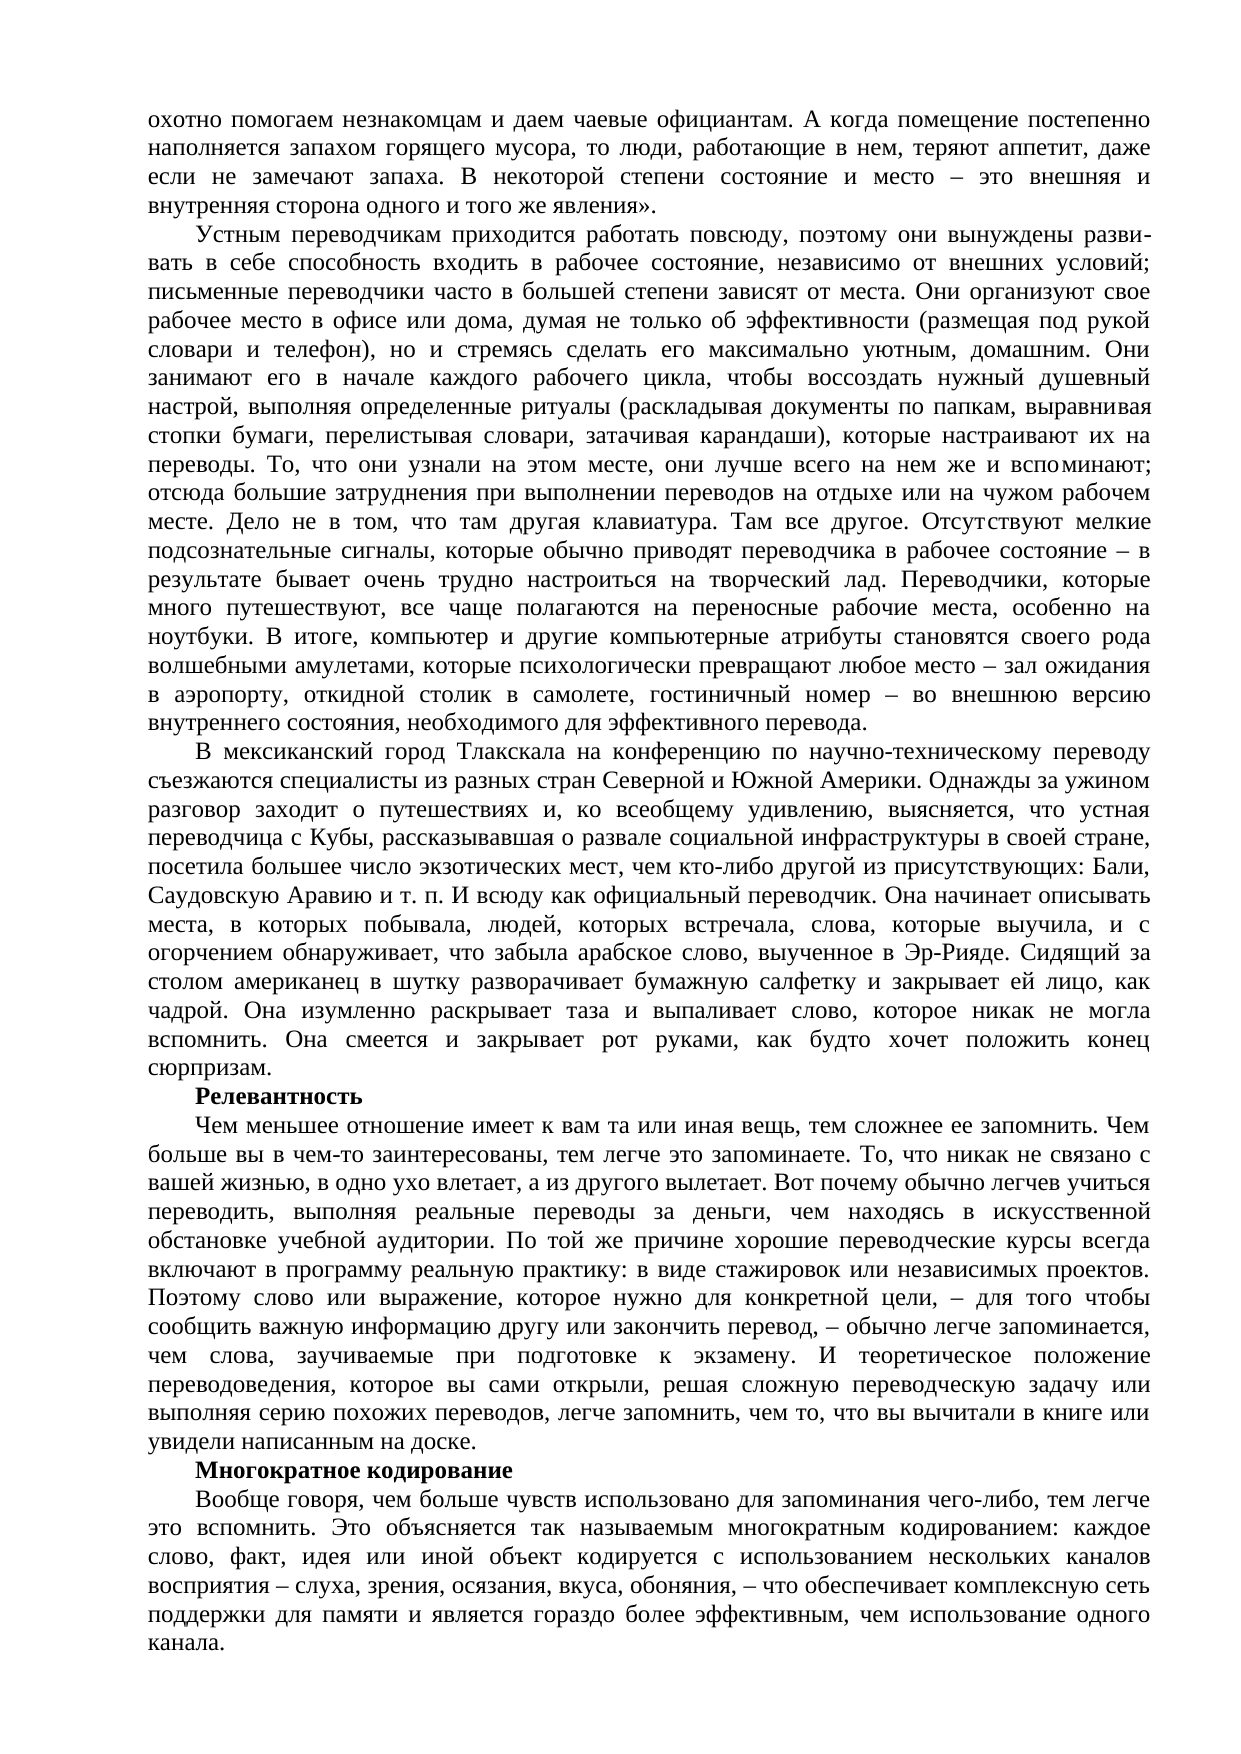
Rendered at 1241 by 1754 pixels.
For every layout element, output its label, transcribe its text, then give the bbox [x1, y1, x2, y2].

text Чем меньшее отношение имеет к вам та или иная вещь, тем сложнее ее запомнить. Чем больше вы в чем-то заинтересованы, тем легче это запоминаете. То, что никак не связано с вашей жизнью, в одно ухо влетает, а из другого вылетает. Вот почему обычно легчев учиться переводить, выполняя реальные переводы за деньги, чем находясь в искусственной обстановке учебной аудитории. По той же причине хорошие переводческие курсы всегда включают в программу реальную практику: в виде стажировок или независимых проектов. Поэтому слово или выражение, которое нужно для конкретной цели, – для того чтобы сообщить важную информацию другу или закончить перевод, – обычно легче запоминается, чем слова, заучиваемые при подготовке к экзамену. И теоретическое положение переводоведения, которое вы сами открыли, решая сложную переводческую задачу или выполняя серию похожих переводов, легче запомнить, чем то, что вы вычитали в книге или увидели написанным на доске. [148, 1110, 1152, 1455]
text Релевантность [148, 1081, 1152, 1110]
text В мексиканский город Тлакскала на конференцию по научно-техническому переводу съезжаются специалисты из разных стран Северной и Южной Америки. Однажды за ужином разговор заходит о путешествиях и, ко всеобщему удивлению, выясняется, что устная переводчица с Кубы, рассказывавшая о развале социальной инфраструктуры в своей стране, посетила большее число экзотических мест, чем кто-либо другой из присутствующих: Бали, Саудовскую Аравию и т. п. И всюду как официальный переводчик. Она начинает описывать места, в которых побывала, людей, которых встречала, слова, которые выучила, и с огорчением обнаруживает, что забыла арабское слово, выученное в Эр-Рияде. Сидящий за столом американец в шутку разворачивает бумажную салфетку и закрывает ей лицо, как чадрой. Она изумленно раскрывает таза и выпаливает слово, которое никак не могла вспомнить. Она смеется и закрывает рот руками, как будто хочет положить конец сюрпризам. [148, 736, 1152, 1081]
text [148, 104, 1152, 219]
text Многократное кодирование [148, 1455, 1152, 1484]
text Устным переводчикам приходится работать повсюду, поэтому они вынуждены развивать в себе способность входить в рабочее состояние, независимо от внешних условий; письменные переводчики часто в большей степени зависят от места. Они организуют свое рабочее место в офисе или дома, думая не только об эффективности (размещая под рукой словари и телефон), но и стремясь сделать его максимально уютным, домашним. Они занимают его в начале каждого рабочего цикла, чтобы воссоздать нужный душевный настрой, выполняя определенные ритуалы (раскладывая документы по папкам, выравнивая стопки бумаги, перелистывая словари, затачивая карандаши), которые настраивают их на переводы. То, что они узнали на этом месте, они лучше всего на нем же и вспоминают; отсюда большие затруднения при выполнении переводов на отдыхе или на чужом рабочем месте. Дело не в том, что там другая клавиатура. Там все другое. Отсутствуют мелкие подсознательные сигналы, которые обычно приводят переводчика в рабочее состояние – в результате бывает очень трудно настроиться на творческий лад. Переводчики, которые много путешествуют, все чаще полагаются на переносные рабочие места, особенно на ноутбуки. В итоге, компьютер и другие компьютерные атрибуты становятся своего рода волшебными амулетами, которые психологически превращают любое место – зал ожидания в аэропорту, откидной столик в самолете, гостиничный номер – во внешнюю версию внутреннего состояния, необходимого для эффективного перевода. [148, 219, 1152, 736]
text Вообще говоря, чем больше чувств использовано для запоминания чего-либо, тем легче это вспомнить. Это объясняется так называемым многократным кодированием: каждое слово, факт, идея или иной объект кодируется с использованием нескольких каналов восприятия – слуха, зрения, осязания, вкуса, обоняния, – что обеспечивает комплексную сеть поддержки для памяти и является гораздо более эффективным, чем использование одного канала. [148, 1484, 1152, 1656]
